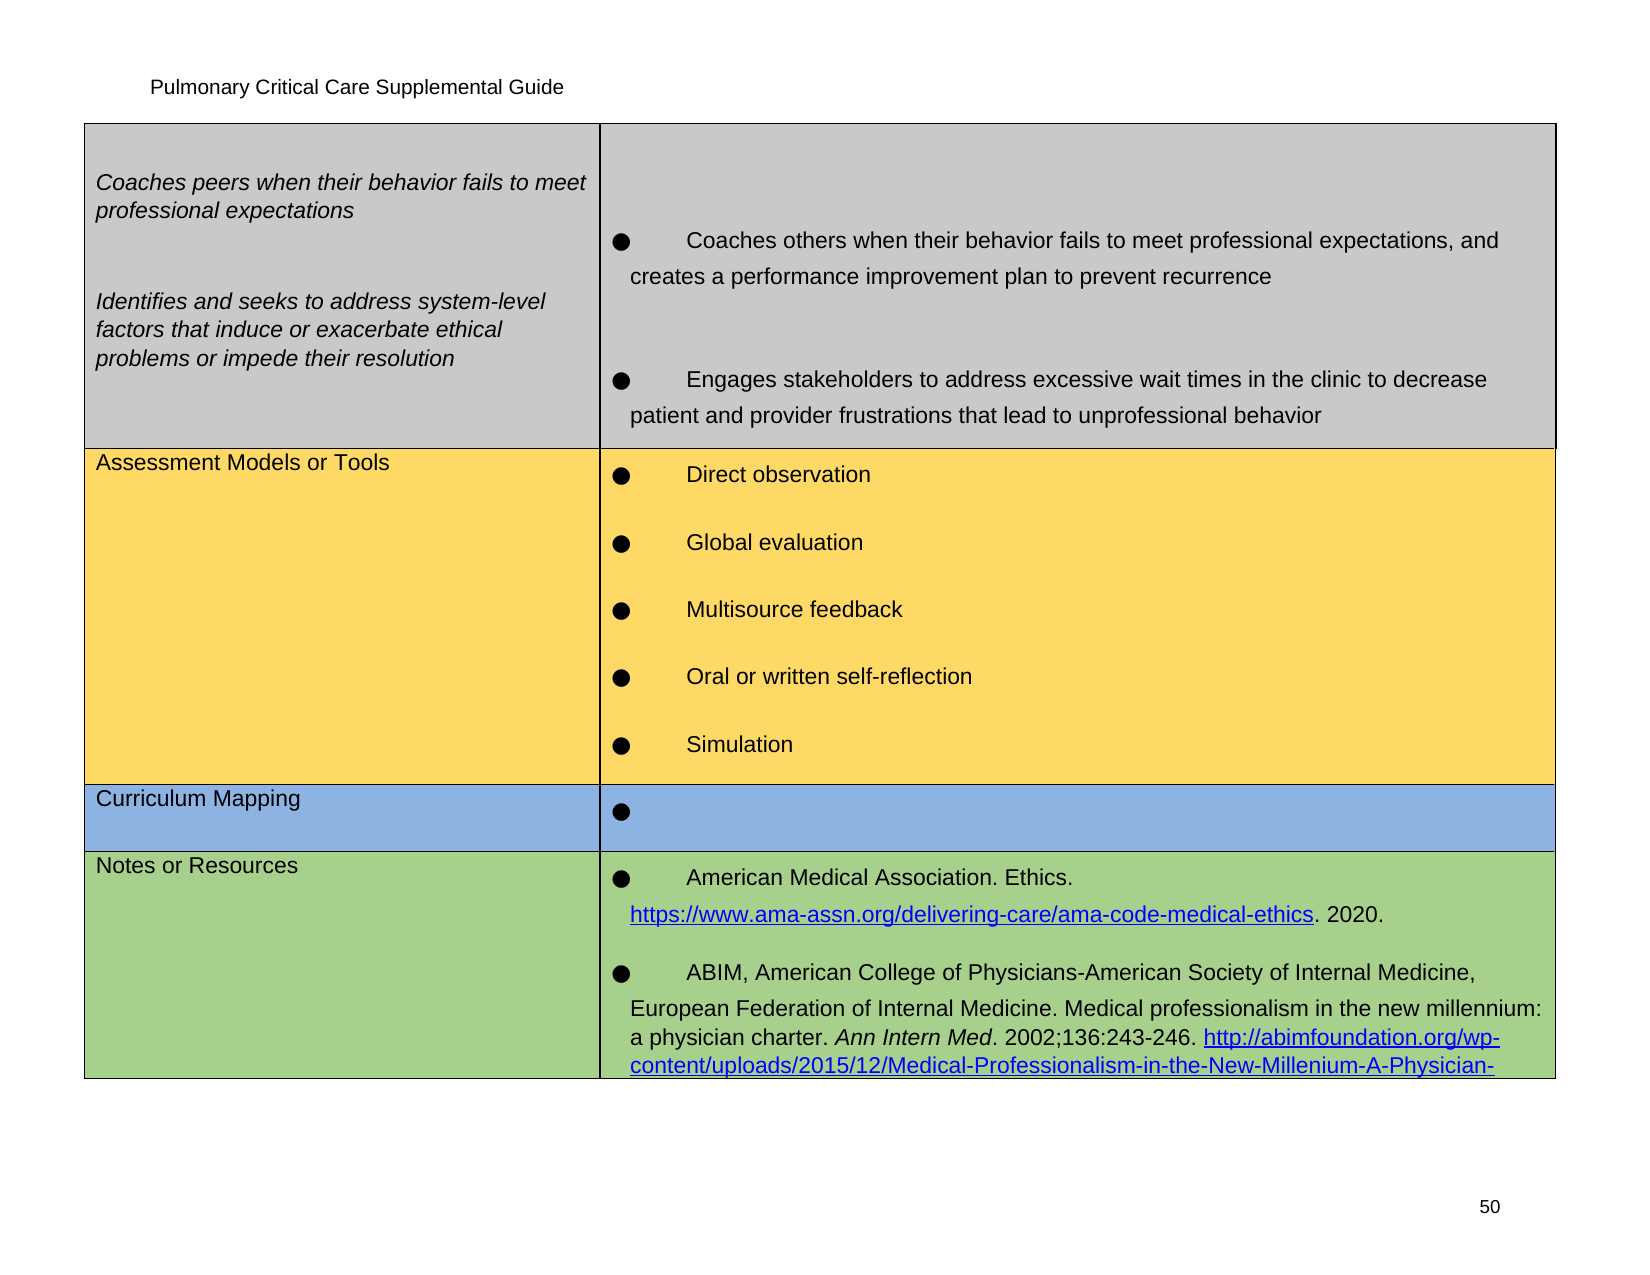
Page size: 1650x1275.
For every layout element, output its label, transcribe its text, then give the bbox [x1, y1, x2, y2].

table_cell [601, 851, 1555, 1078]
table_cell [601, 784, 1555, 851]
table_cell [601, 124, 1555, 448]
table_cell Curriculum Mapping [85, 785, 599, 851]
table_cell Direct observation Global evaluation Multisource feedback Oral or written self-reflection Simulation [601, 448, 1555, 784]
table_cell Notes or Resources [85, 852, 599, 1078]
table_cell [85, 124, 599, 448]
table_cell Assessment Models or Tools [85, 449, 599, 784]
